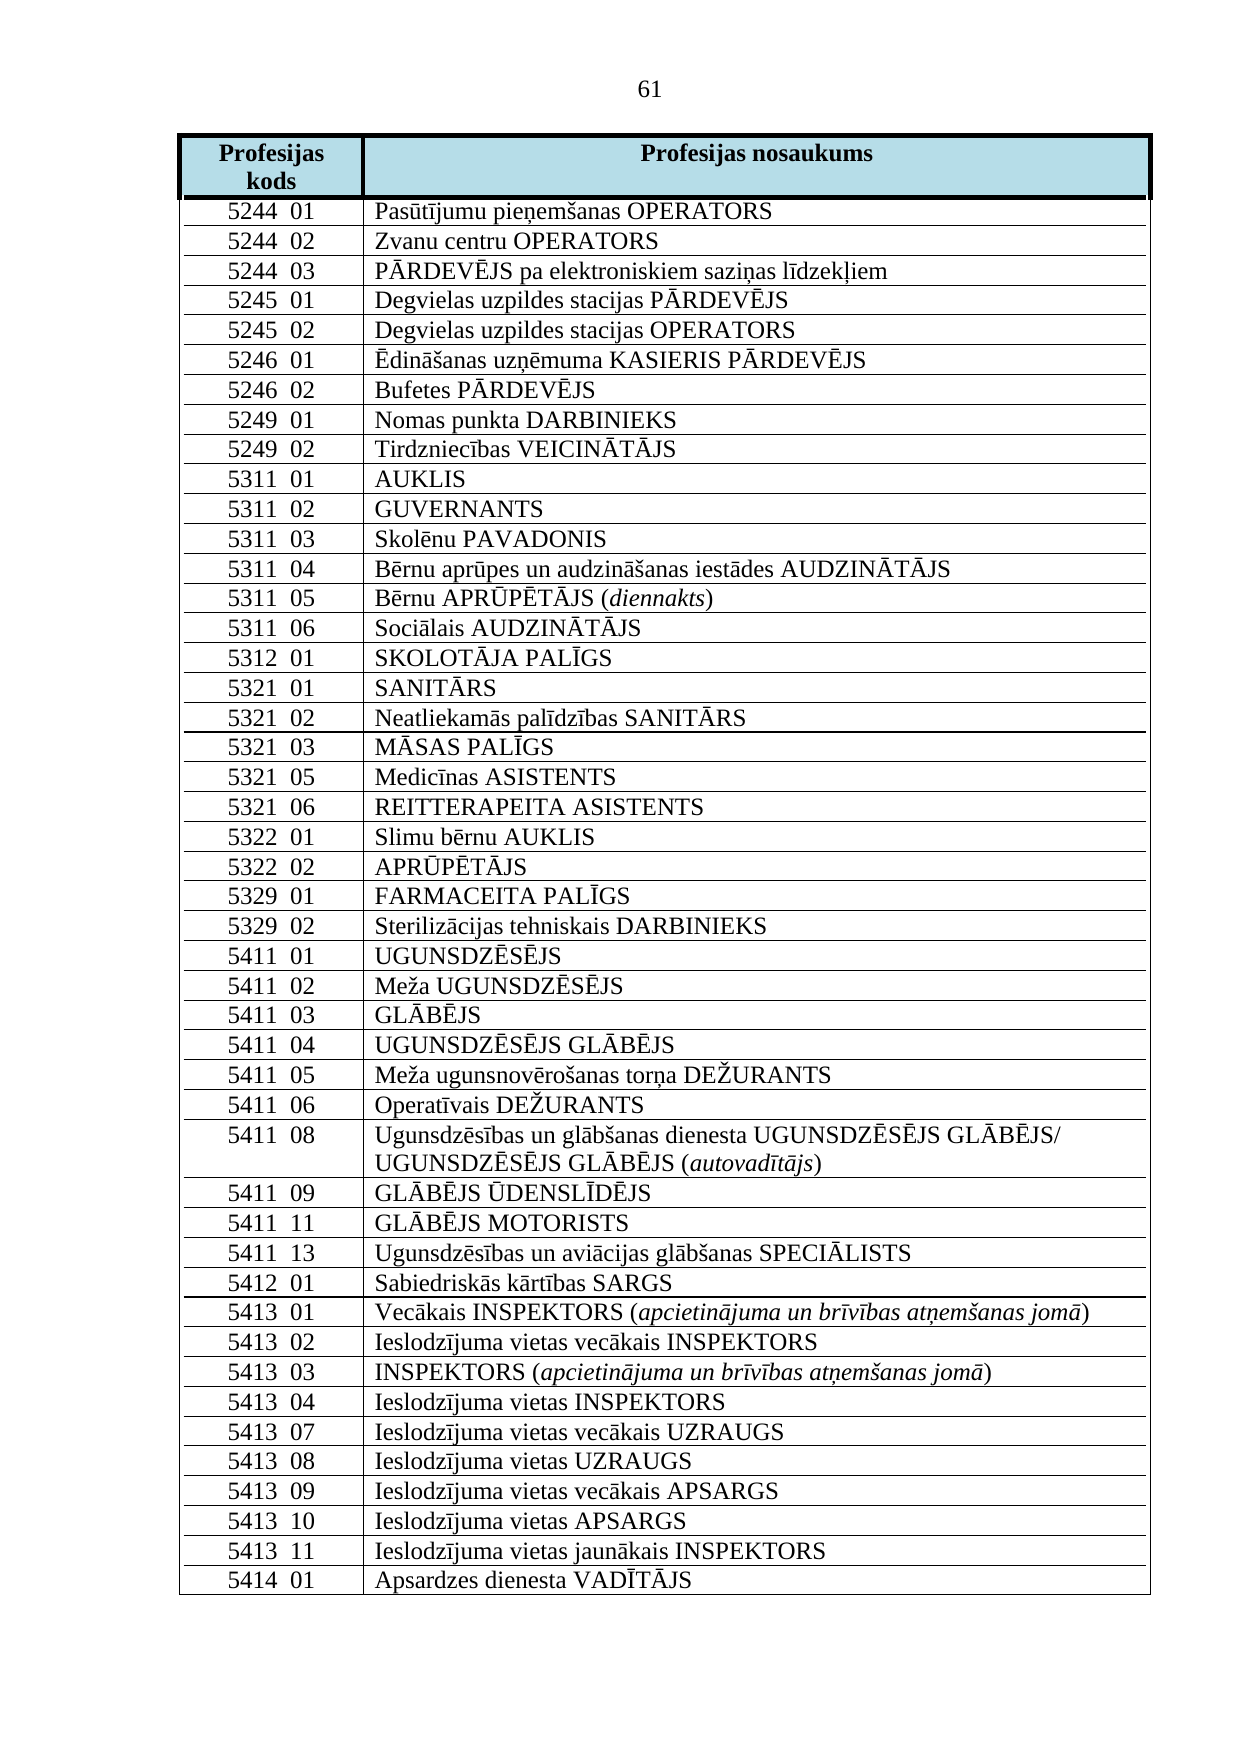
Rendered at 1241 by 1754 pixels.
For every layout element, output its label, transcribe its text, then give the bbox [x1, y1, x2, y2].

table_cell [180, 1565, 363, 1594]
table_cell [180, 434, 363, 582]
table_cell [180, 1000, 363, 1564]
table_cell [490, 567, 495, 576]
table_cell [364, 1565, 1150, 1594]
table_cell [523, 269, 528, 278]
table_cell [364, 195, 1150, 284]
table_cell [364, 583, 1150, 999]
table_header Profesijas kods [182, 138, 361, 195]
table_header Profesijas nosaukums [365, 138, 1148, 195]
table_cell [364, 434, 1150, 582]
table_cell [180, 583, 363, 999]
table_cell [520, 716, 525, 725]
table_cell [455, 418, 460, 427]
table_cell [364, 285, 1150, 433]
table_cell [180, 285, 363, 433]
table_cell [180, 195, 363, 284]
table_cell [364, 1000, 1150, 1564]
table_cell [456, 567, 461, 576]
